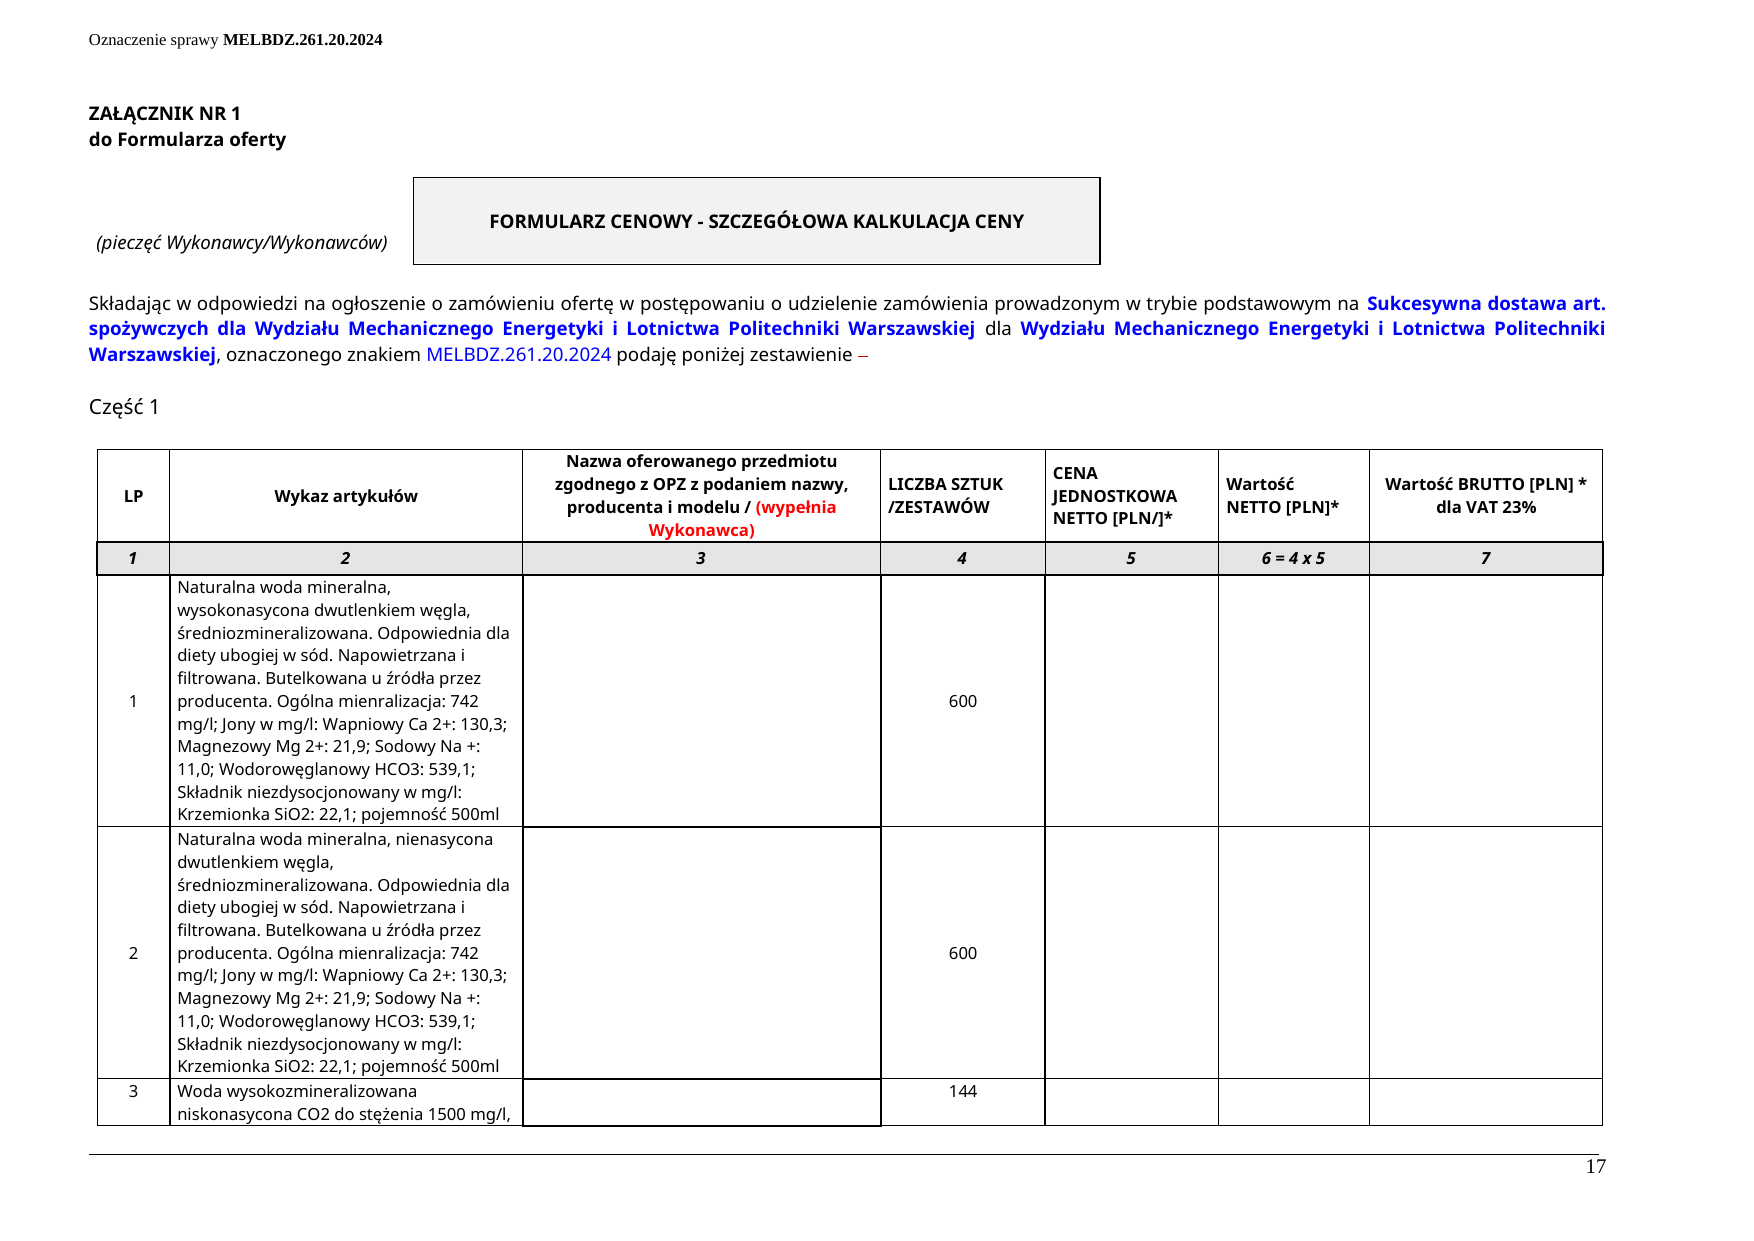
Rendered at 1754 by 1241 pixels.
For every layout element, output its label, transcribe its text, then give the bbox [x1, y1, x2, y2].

table_cell [1370, 827, 1602, 1077]
table_cell [1046, 827, 1218, 1077]
table_cell 2 [170, 543, 522, 574]
table_header Wartość NETTO [PLN]* [1219, 450, 1369, 541]
table_cell [1370, 576, 1602, 826]
table_cell [1046, 1079, 1218, 1125]
table_cell [524, 828, 880, 1077]
table_cell 144 [882, 1079, 1044, 1125]
text Składając w odpowiedzi na ogłoszenie o zamówieniu ofertę w postępowaniu o udzielenie zamówienia prowadzonym w trybie podstawowym na Sukcesywna dostawa art. spożywczych dla Wydziału Mechanicznego Energetyki i Lotnictwa Politechniki Warszawskiej dla Wydziału Mechanicznego Energetyki i Lotnictwa Politechniki Warszawskiej, oznaczonego znakiem MELBDZ.261.20.2024 podaję poniżej zestawienie [89, 290, 1606, 367]
table_header CENA JEDNOSTKOWA NETTO [PLN/]* [1046, 450, 1218, 541]
text do Formularza oferty [89, 126, 1606, 151]
table_cell [524, 1080, 880, 1125]
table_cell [171, 1079, 522, 1125]
table_cell 7 [1370, 543, 1602, 574]
table_cell 1 [98, 543, 169, 574]
table_cell [524, 576, 880, 826]
table_cell [1046, 576, 1218, 826]
table_cell 2 [98, 827, 169, 1077]
table_header LP [98, 450, 169, 541]
text Część 1 [89, 392, 1606, 421]
table_cell 6 = 4 x 5 [1219, 543, 1369, 574]
table_cell [1219, 827, 1369, 1077]
table_cell 1 [98, 576, 169, 826]
table_header Nazwa oferowanego przedmiotu zgodnego z OPZ z podaniem nazwy, producenta i modelu / (wypełnia Wykonawca) [523, 450, 880, 541]
table_cell Naturalna woda mineralna, nienasycona dwutlenkiem węgla, średniozmineralizowana. Odpowiednia dla diety ubogiej w sód. Napowietrzana i filtrowana. Butelkowana u źródła przez producenta. Ogólna mienralizacja: 742 mg/l; Jony w mg/l: Wapniowy Ca 2+: 130,3; Magnezowy Mg 2+: 21,9; Sodowy Na +: 11,0; Wodorowęglanowy HCO3: 539,1; Składnik niezdysocjonowany w mg/l: Krzemionka SiO2: 22,1; pojemność 500ml [171, 827, 522, 1077]
table_cell 3 [98, 1079, 169, 1125]
table_cell [1219, 576, 1369, 826]
table_cell [1219, 1079, 1369, 1125]
table_header (pieczęć Wykonawcy/Wykonawców) [89, 177, 413, 263]
table_header Wykaz artykułów [170, 450, 522, 541]
table_cell [1370, 1079, 1602, 1125]
table_cell Naturalna woda mineralna, wysokonasycona dwutlenkiem węgla, średniozmineralizowana. Odpowiednia dla diety ubogiej w sód. Napowietrzana i filtrowana. Butelkowana u źródła przez producenta. Ogólna mienralizacja: 742 mg/l; Jony w mg/l: Wapniowy Ca 2+: 130,3; Magnezowy Mg 2+: 21,9; Sodowy Na +: 11,0; Wodorowęglanowy HCO3: 539,1; Składnik niezdysocjonowany w mg/l: Krzemionka SiO2: 22,1; pojemność 500ml [171, 576, 522, 826]
table_cell 5 [1046, 543, 1218, 574]
table_cell 4 [881, 543, 1045, 574]
table_header LICZBA SZTUK /ZESTAWÓW [881, 450, 1045, 541]
table_header FORMULARZ CENOWY - SZCZEGÓŁOWA KALKULACJA CENY [414, 178, 1099, 263]
text ZAŁĄCZNIK NR 1 [89, 100, 1606, 126]
table_cell 3 [523, 543, 880, 574]
table_cell 600 [882, 827, 1044, 1077]
table_header Wartość BRUTTO [PLN] * dla VAT 23% [1370, 450, 1602, 541]
table_cell 600 [882, 576, 1044, 826]
